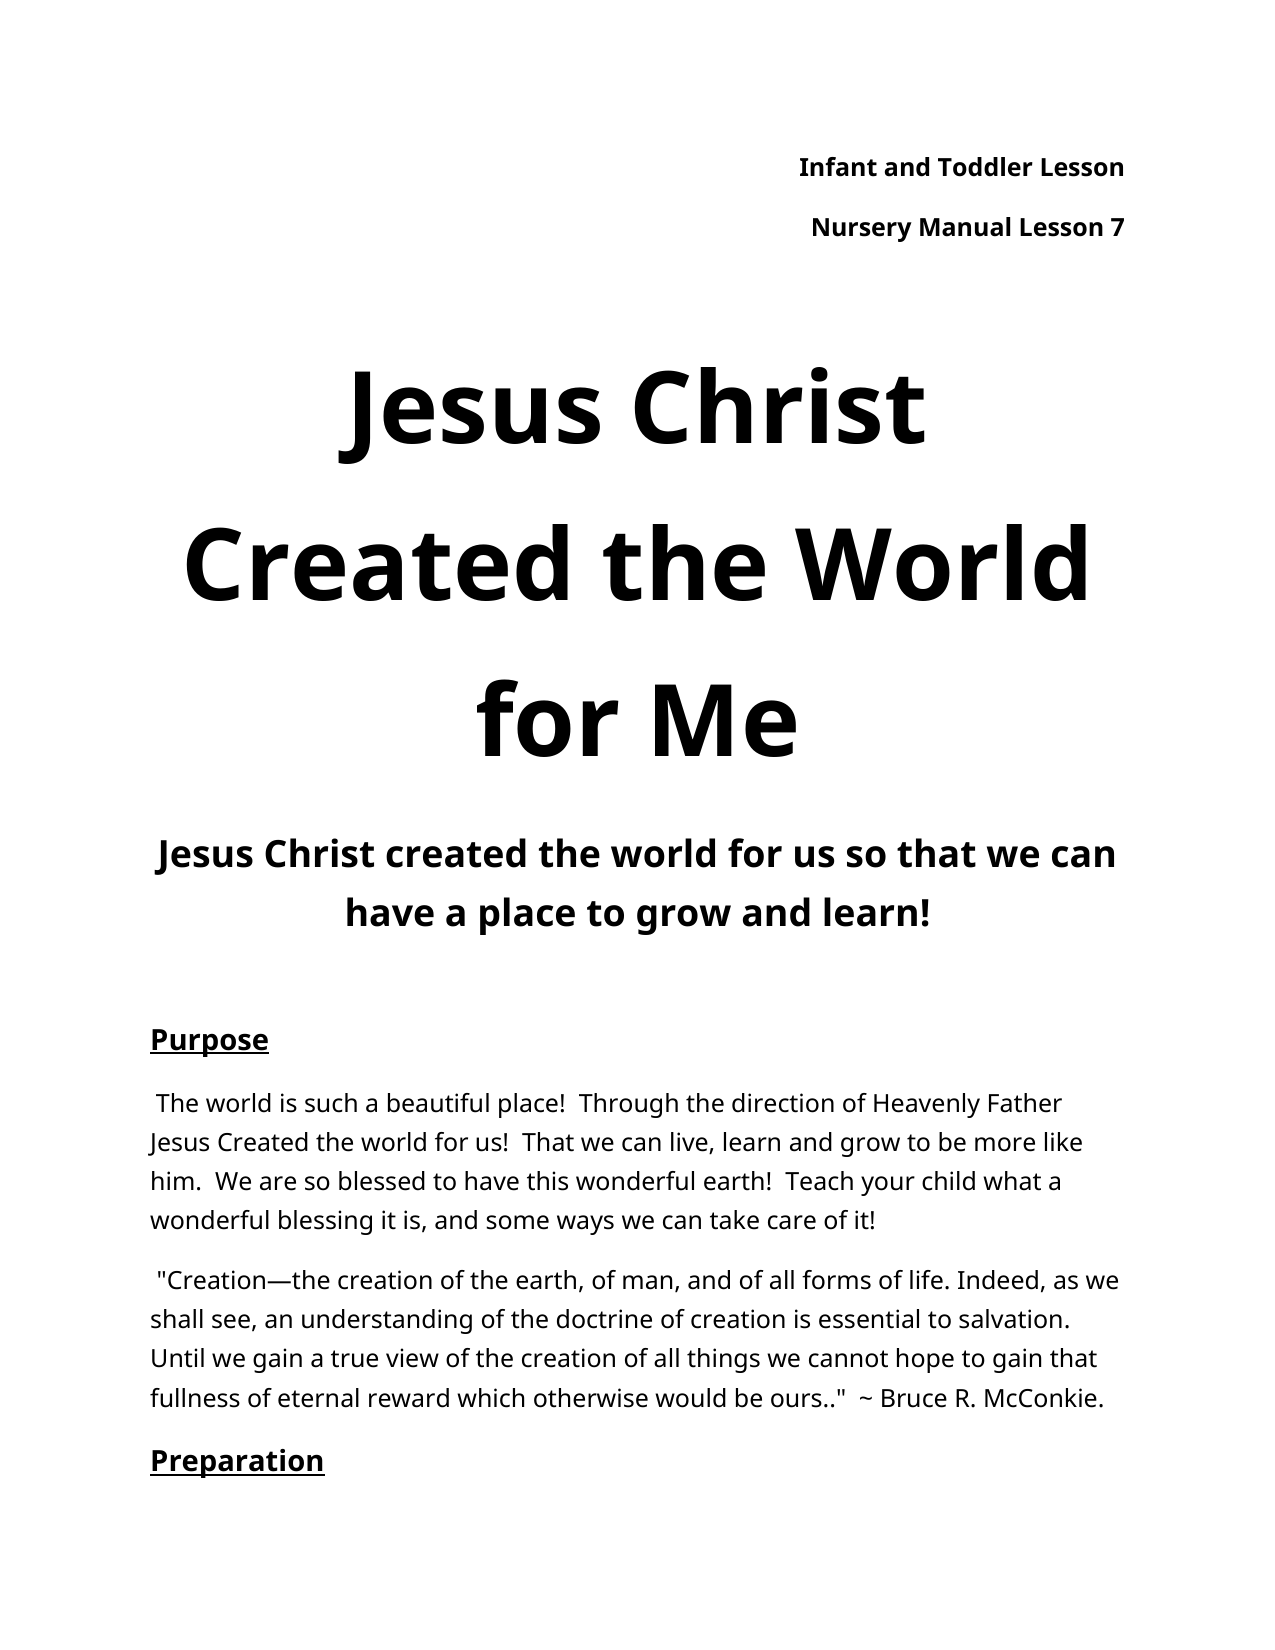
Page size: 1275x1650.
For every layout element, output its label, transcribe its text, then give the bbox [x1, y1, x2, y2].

text Nursery Manual Lesson 7 [150, 210, 1125, 244]
text Jesus Christ Created the World for Me [150, 336, 1125, 786]
text The world is such a beautiful place! Through the direction of Heavenly Father Jesus Created the world for us! That we can live, learn and grow to be more like him. We are so blessed to have this wonderful earth! Teach your child what a wonderful blessing it is, and some ways we can take care of it! [150, 1085, 1125, 1237]
text Preparation [150, 1440, 1125, 1480]
text Jesus Christ created the world for us so that we can have a place to grow and learn! [150, 827, 1125, 937]
text Purpose [150, 1019, 1125, 1058]
text "Creation—the creation of the earth, of man, and of all forms of life. Indeed, as we shall see, an understanding of the doctrine of creation is essential to salvation. Until we gain a true view of the creation of all things we cannot hope to gain that fullness of eternal reward which otherwise would be ours.." ~ Bruce R. McConkie. [150, 1263, 1125, 1414]
text Infant and Toddler Lesson [150, 150, 1125, 184]
